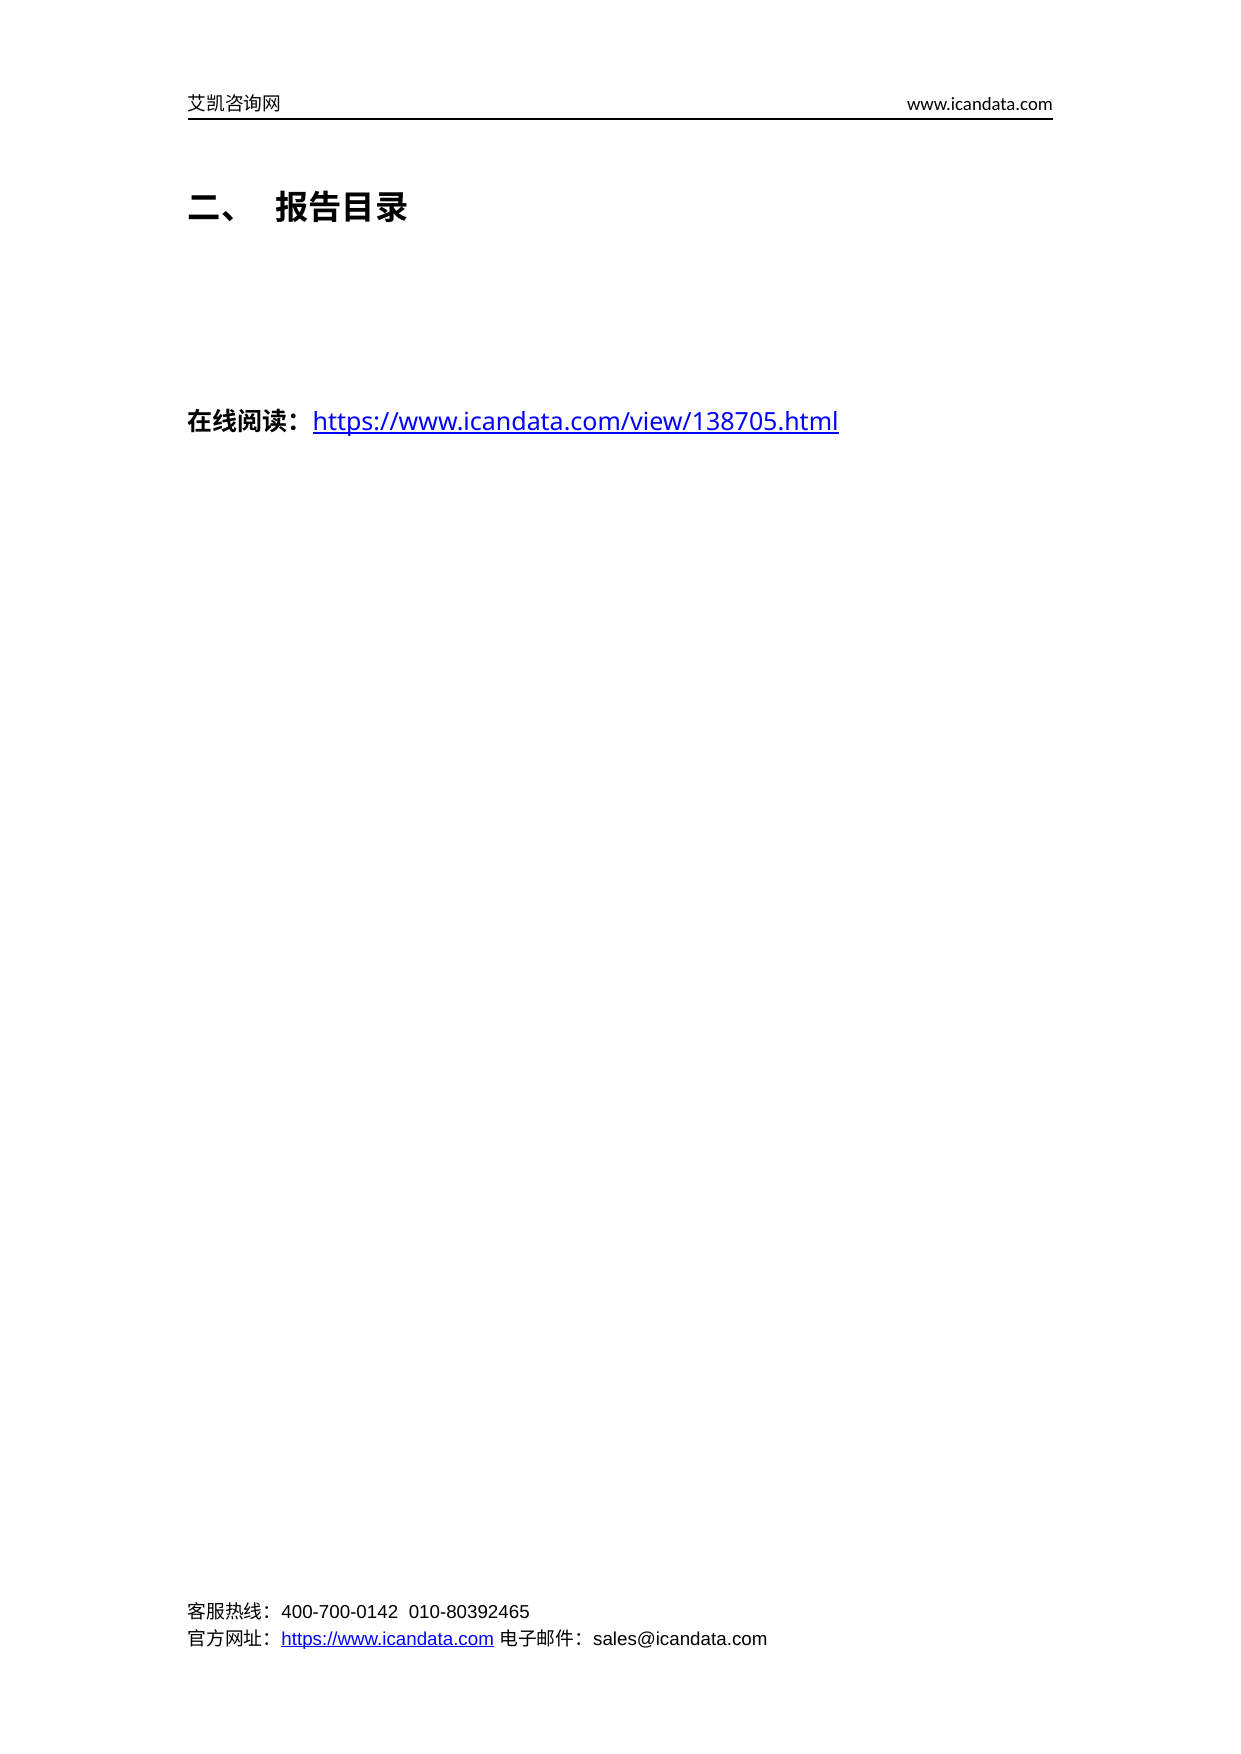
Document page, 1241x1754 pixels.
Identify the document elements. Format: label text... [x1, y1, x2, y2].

text 在线阅读：https://www.icandata.com/view/138705.html [187, 387, 1053, 452]
subtitle 报告目录 [187, 172, 1053, 237]
